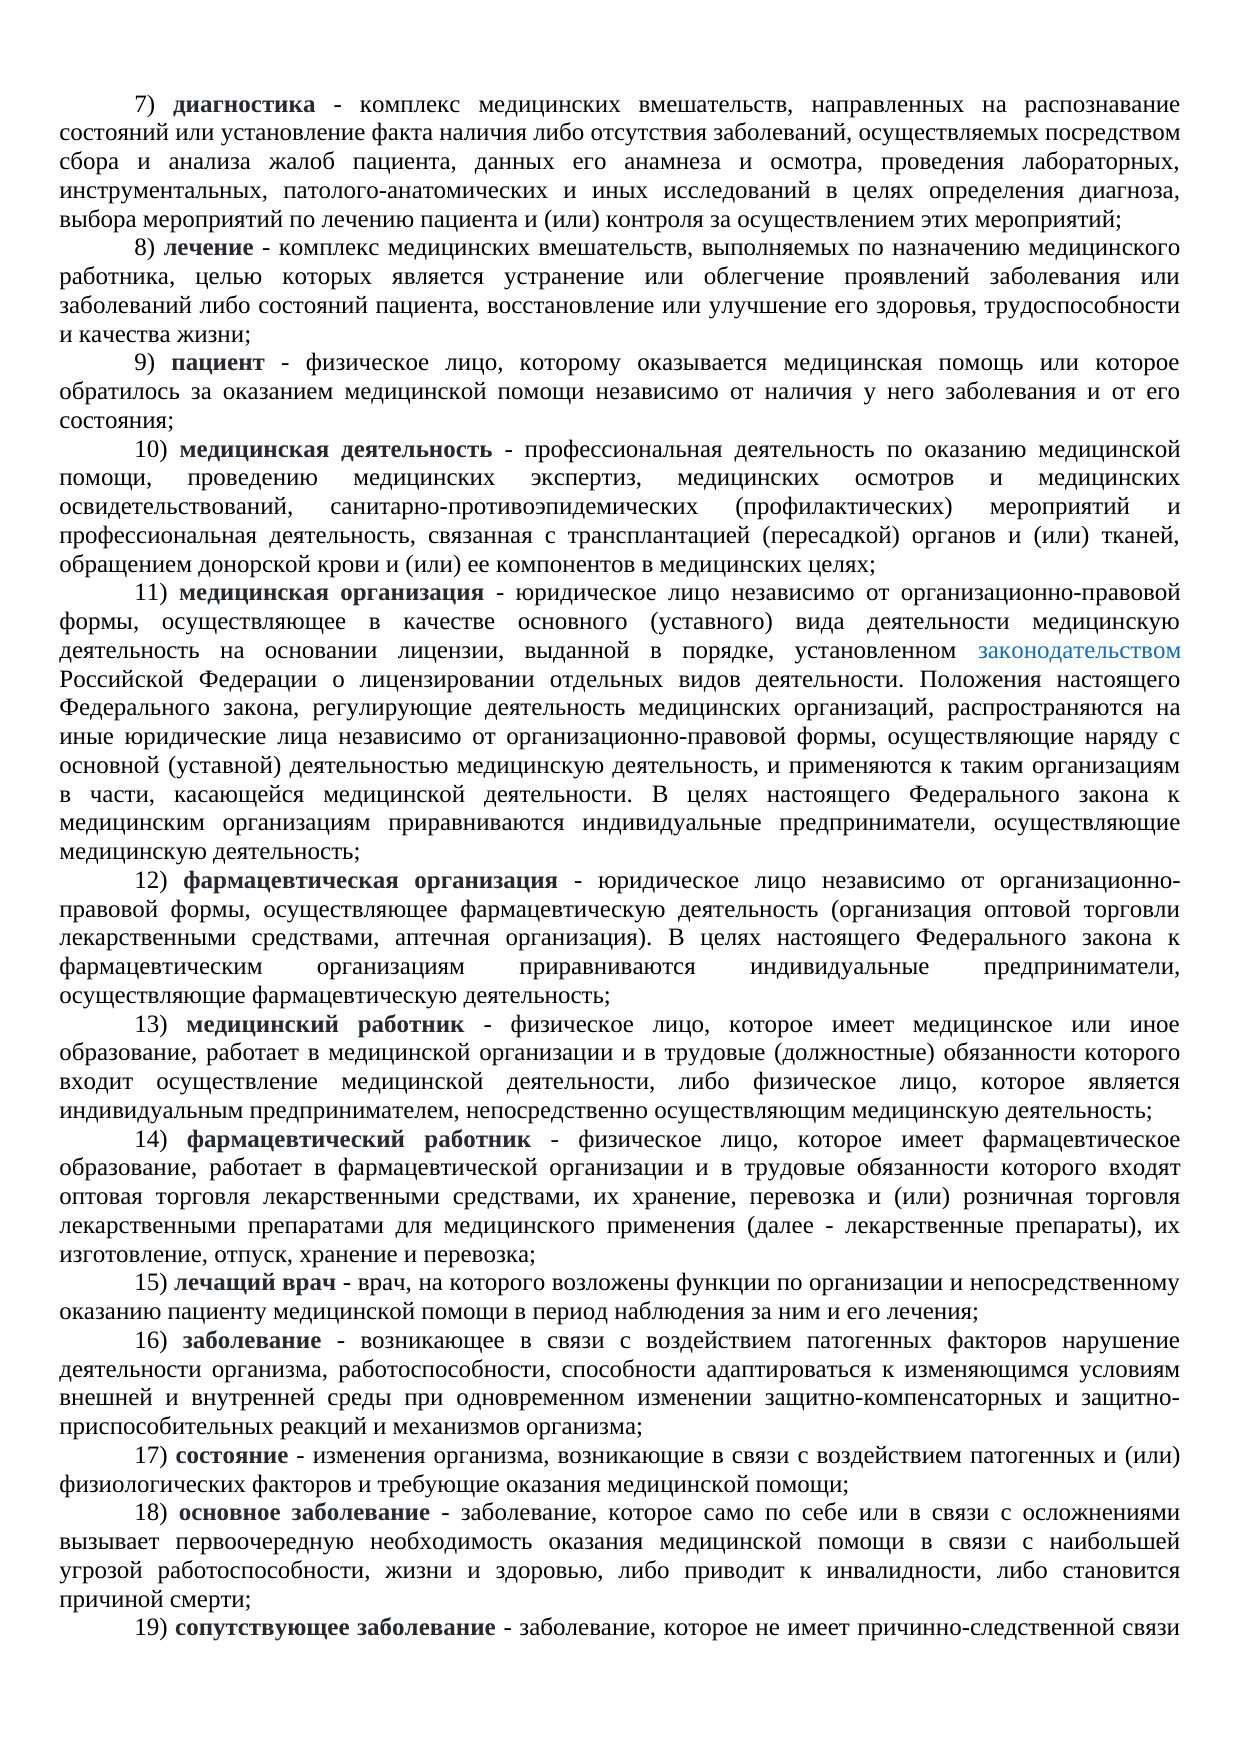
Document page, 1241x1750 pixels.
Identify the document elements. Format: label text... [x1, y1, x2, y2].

text 11) медицинская организация - юридическое лицо независимо от организационно-правовой формы, осуществляющее в качестве основного (уставного) вида деятельности медицинскую деятельность на основании лицензии, выданной в порядке, установленном законодательством Российской Федерации о лицензировании отдельных видов деятельности. Положения настоящего Федерального закона, регулирующие деятельность медицинских организаций, распространяются на иные юридические лица независимо от организационно-правовой формы, осуществляющие наряду с основной (уставной) деятельностью медицинскую деятельность, и применяются к таким организациям в части, касающейся медицинской деятельности. В целях настоящего Федерального закона к медицинским организациям приравниваются индивидуальные предприниматели, осуществляющие медицинскую деятельность; [59, 577, 1181, 865]
text 18) основное заболевание - заболевание, которое само по себе или в связи с осложнениями вызывает первоочередную необходимость оказания медицинской помощи в связи с наибольшей угрозой работоспособности, жизни и здоровью, либо приводит к инвалидности, либо становится причиной смерти; [59, 1497, 1181, 1612]
text 8) лечение - комплекс медицинских вмешательств, выполняемых по назначению медицинского работника, целью которых является устранение или облегчение проявлений заболевания или заболеваний либо состояний пациента, восстановление или улучшение его здоровья, трудоспособности и качества жизни; [59, 232, 1181, 347]
text 13) медицинский работник - физическое лицо, которое имеет медицинское или иное образование, работает в медицинской организации и в трудовые (должностные) обязанности которого входит осуществление медицинской деятельности, либо физическое лицо, которое является индивидуальным предпринимателем, непосредственно осуществляющим медицинскую деятельность; [59, 1009, 1181, 1124]
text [59, 1612, 1181, 1641]
text 17) состояние - изменения организма, возникающие в связи с воздействием патогенных и (или) физиологических факторов и требующие оказания медицинской помощи; [59, 1440, 1181, 1497]
text 9) пациент - физическое лицо, которому оказывается медицинская помощь или которое обратилось за оказанием медицинской помощи независимо от наличия у него заболевания и от его состояния; [59, 347, 1181, 434]
text 15) лечащий врач - врач, на которого возложены функции по организации и непосредственному оказанию пациенту медицинской помощи в период наблюдения за ним и его лечения; [59, 1267, 1181, 1325]
text 10) медицинская деятельность - профессиональная деятельность по оказанию медицинской помощи, проведению медицинских экспертиз, медицинских осмотров и медицинских освидетельствований, санитарно-противоэпидемических (профилактических) мероприятий и профессиональная деятельность, связанная с трансплантацией (пересадкой) органов и (или) тканей, обращением донорской крови и (или) ее компонентов в медицинских целях; [59, 434, 1181, 577]
text 14) фармацевтический работник - физическое лицо, которое имеет фармацевтическое образование, работает в фармацевтической организации и в трудовые обязанности которого входят оптовая торговля лекарственными средствами, их хранение, перевозка и (или) розничная торговля лекарственными препаратами для медицинского применения (далее - лекарственные препараты), их изготовление, отпуск, хранение и перевозка; [59, 1124, 1181, 1267]
text 12) фармацевтическая организация - юридическое лицо независимо от организационно-правовой формы, осуществляющее фармацевтическую деятельность (организация оптовой торговли лекарственными средствами, аптечная организация). В целях настоящего Федерального закона к фармацевтическим организациям приравниваются индивидуальные предприниматели, осуществляющие фармацевтическую деятельность; [59, 865, 1181, 1009]
text 16) заболевание - возникающее в связи с воздействием патогенных факторов нарушение деятельности организма, работоспособности, способности адаптироваться к изменяющимся условиям внешней и внутренней среды при одновременном изменении защитно-компенсаторных и защитно-приспособительных реакций и механизмов организма; [59, 1325, 1181, 1440]
text 7) диагностика - комплекс медицинских вмешательств, направленных на распознавание состояний или установление факта наличия либо отсутствия заболеваний, осуществляемых посредством сбора и анализа жалоб пациента, данных его анамнеза и осмотра, проведения лабораторных, инструментальных, патолого-анатомических и иных исследований в целях определения диагноза, выбора мероприятий по лечению пациента и (или) контроля за осуществлением этих мероприятий; [59, 89, 1181, 232]
